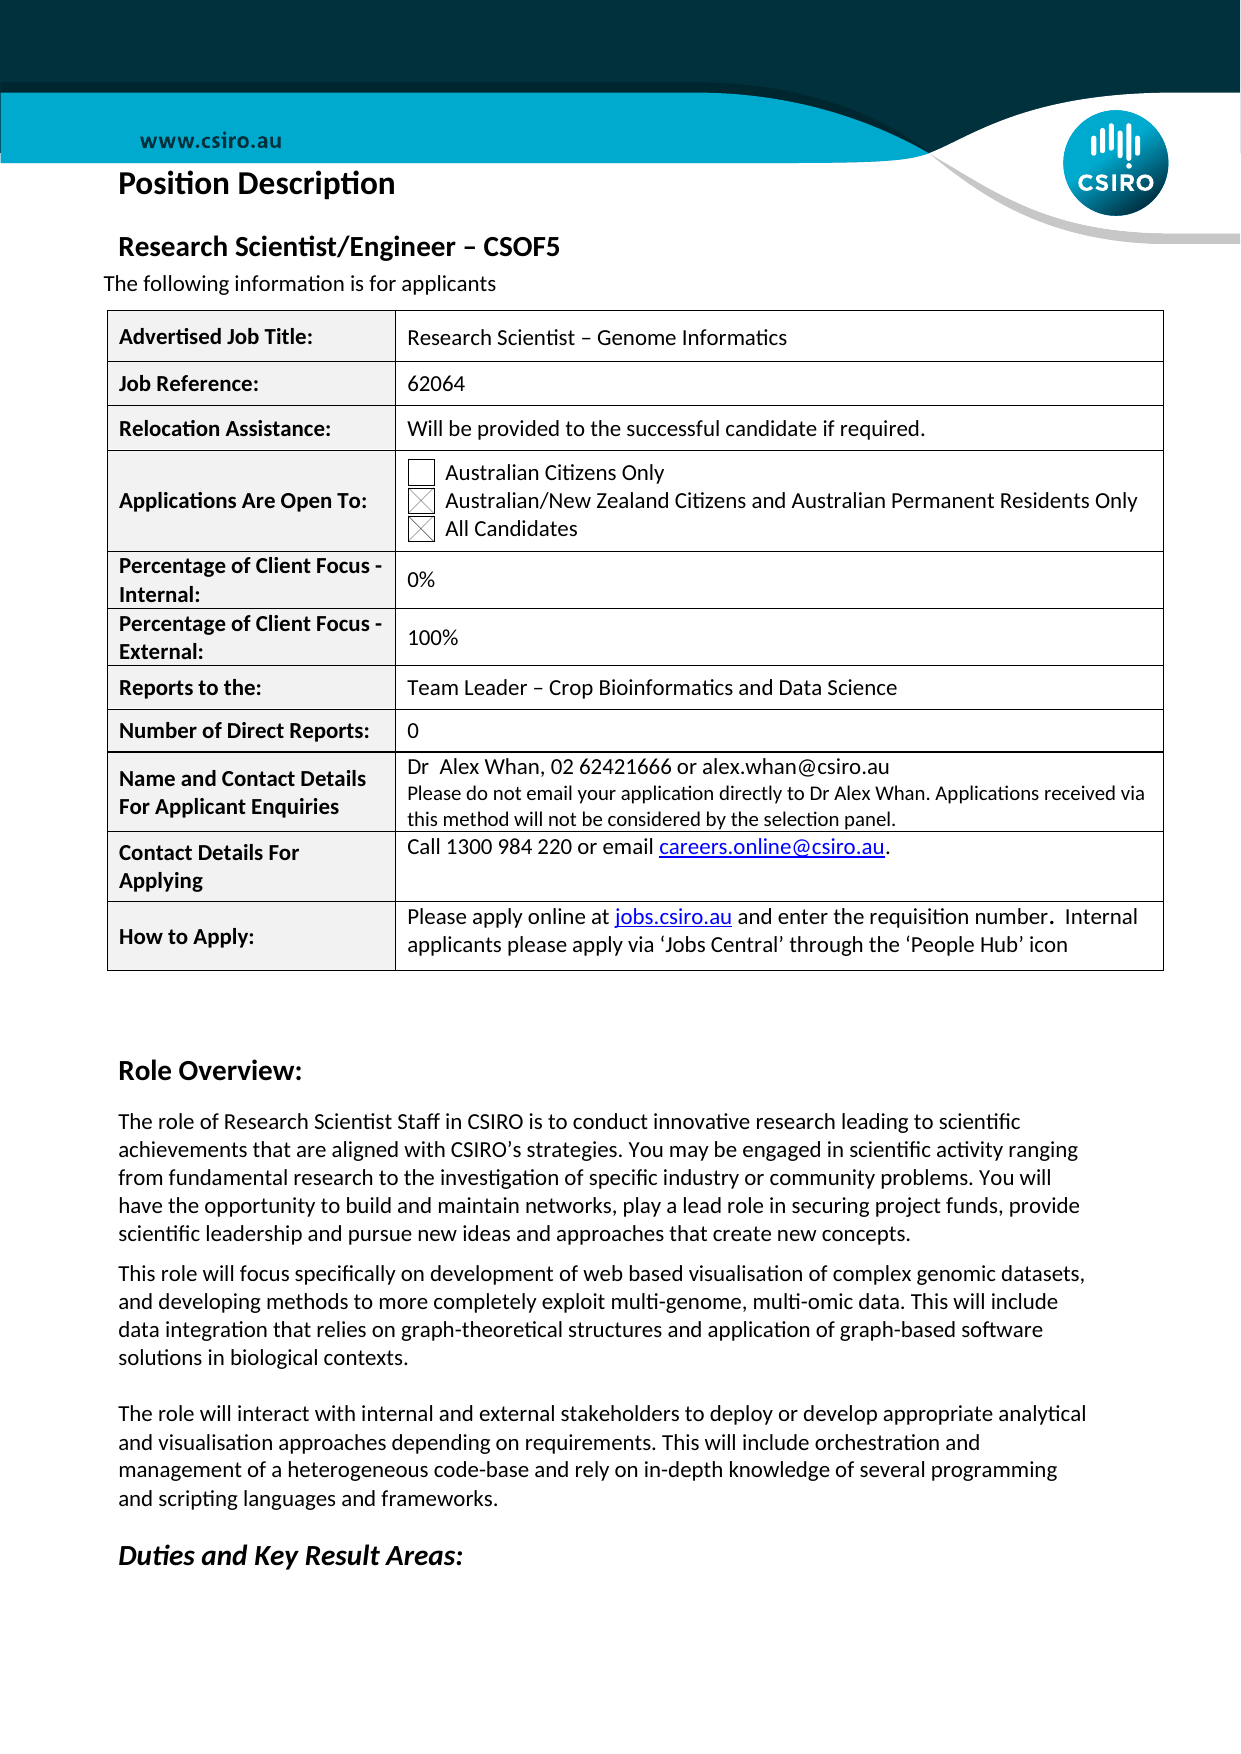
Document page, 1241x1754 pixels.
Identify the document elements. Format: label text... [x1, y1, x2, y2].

subtitle Duties and Key Result Areas: [118, 1537, 1092, 1572]
table_cell Please apply online at jobs.csiro.au and enter the requisition number. Internal applicants please apply via ‘Jobs Central’ through the ‘People Hub’ icon [396, 902, 1163, 970]
table_cell Australian Citizens Only Australian/New Zealand Citizens and Australian Permanent Residents Only All Candidates [396, 451, 1163, 551]
table_cell How to Apply: [108, 902, 395, 970]
table_cell Call 1300 984 220 or email careers.online@csiro.au. [396, 832, 1163, 901]
table_cell 62064 [396, 362, 1163, 405]
table_header Research Scientist – Genome Informatics [396, 311, 1163, 361]
table_cell Contact Details For Applying [108, 832, 395, 901]
text The role of Research Scientist Staff in CSIRO is to conduct innovative research leading to scientific achievements that are aligned with CSIRO’s strategies. You may be engaged in scientific activity ranging from fundamental research to the investigation of specific industry or community problems. You will have the opportunity to build and maintain networks, play a lead role in securing project funds, provide scientific leadership and pursue new ideas and approaches that create new concepts. [118, 1107, 1092, 1247]
subtitle Role Overview: [118, 1052, 1092, 1088]
table_cell Applications Are Open To: [108, 451, 395, 551]
table_cell Will be provided to the successful candidate if required. [396, 406, 1163, 449]
table_cell Percentage of Client Focus - External: [108, 609, 395, 665]
table_cell Team Leader – Crop Bioinformatics and Data Science [396, 666, 1163, 708]
table_cell Percentage of Client Focus - Internal: [108, 552, 395, 608]
table_cell Number of Direct Reports: [108, 710, 395, 751]
table_cell Dr Alex Whan, 02 62421666 or alex.whan@csiro.au Please do not email your application directly to Dr Alex Whan. Applications received via this method will not be considered by the selection panel. [396, 753, 1163, 831]
text This role will focus specifically on development of web based visualisation of complex genomic datasets, and developing methods to more completely exploit multi-genome, multi-omic data. This will include data integration that relies on graph-theoretical structures and application of graph-based software solutions in biological contexts. [118, 1259, 1092, 1372]
table_cell 100% [396, 609, 1163, 665]
table_cell Job Reference: [108, 362, 395, 405]
table_cell Reports to the: [108, 666, 395, 708]
table_cell Relocation Assistance: [108, 406, 395, 449]
subtitle Research Scientist/Engineer – CSOF5 [118, 228, 1092, 263]
subtitle Position Description [118, 162, 1092, 203]
table_header Advertised Job Title: [108, 311, 395, 361]
table_cell 0% [396, 552, 1163, 608]
table_cell 0 [396, 710, 1163, 751]
text The role will interact with internal and external stakeholders to deploy or develop appropriate analytical and visualisation approaches depending on requirements. This will include orchestration and management of a heterogeneous code-base and rely on in-depth knowledge of several programming and scripting languages and frameworks. [118, 1399, 1092, 1512]
text The following information is for applicants [103, 269, 1092, 297]
table_cell Name and Contact Details For Applicant Enquiries [108, 753, 395, 831]
